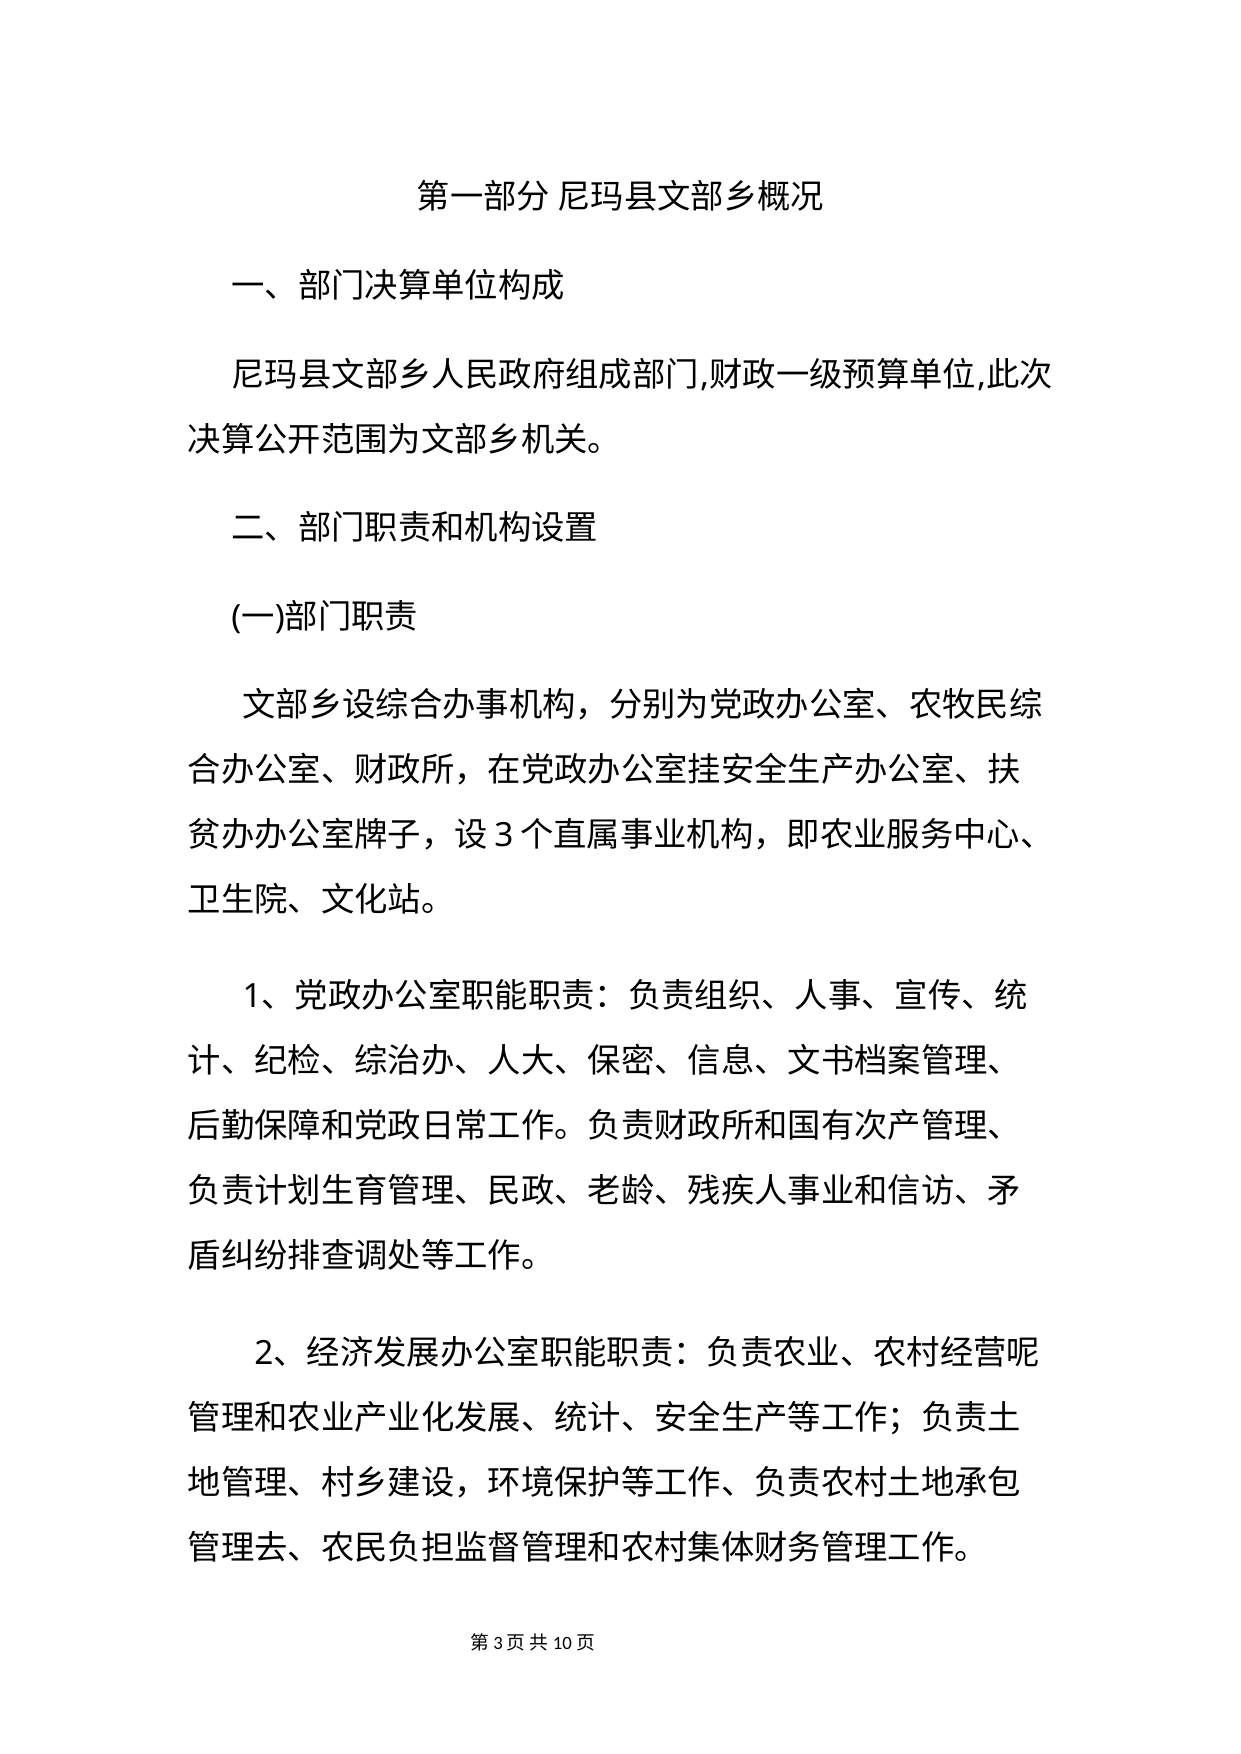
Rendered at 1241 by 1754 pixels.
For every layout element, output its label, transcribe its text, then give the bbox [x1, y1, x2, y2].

text 一、部门决算单位构成 [187, 251, 1053, 316]
text (一)部门职责 [187, 581, 1053, 646]
text 二、部门职责和机构设置 [187, 493, 1053, 558]
text 1、党政办公室职能职责：负责组织、人事、宣传、统计、纪检、综治办、人大、保密、信息、文书档案管理、后勤保障和党政日常工作。负责财政所和国有次产管理、负责计划生育管理、民政、老龄、残疾人事业和信访、矛盾纠纷排查调处等工作。 [187, 961, 1053, 1286]
text 文部乡设综合办事机构，分别为党政办公室、农牧民综合办公室、财政所，在党政办公室挂安全生产办公室、扶贫办办公室牌子，设3个直属事业机构，即农业服务中心、卫生院、文化站。 [187, 670, 1053, 930]
text 2、经济发展办公室职能职责：负责农业、农村经营呢管理和农业产业化发展、统计、安全生产等工作；负责土地管理、村乡建设，环境保护等工作、负责农村土地承包管理去、农民负担监督管理和农村集体财务管理工作。 [187, 1317, 1053, 1577]
text 尼玛县文部乡人民政府组成部门,财政一级预算单位,此次决算公开范围为文部乡机关。 [187, 339, 1053, 469]
text 第一部分 尼玛县文部乡概况 [187, 162, 1053, 227]
